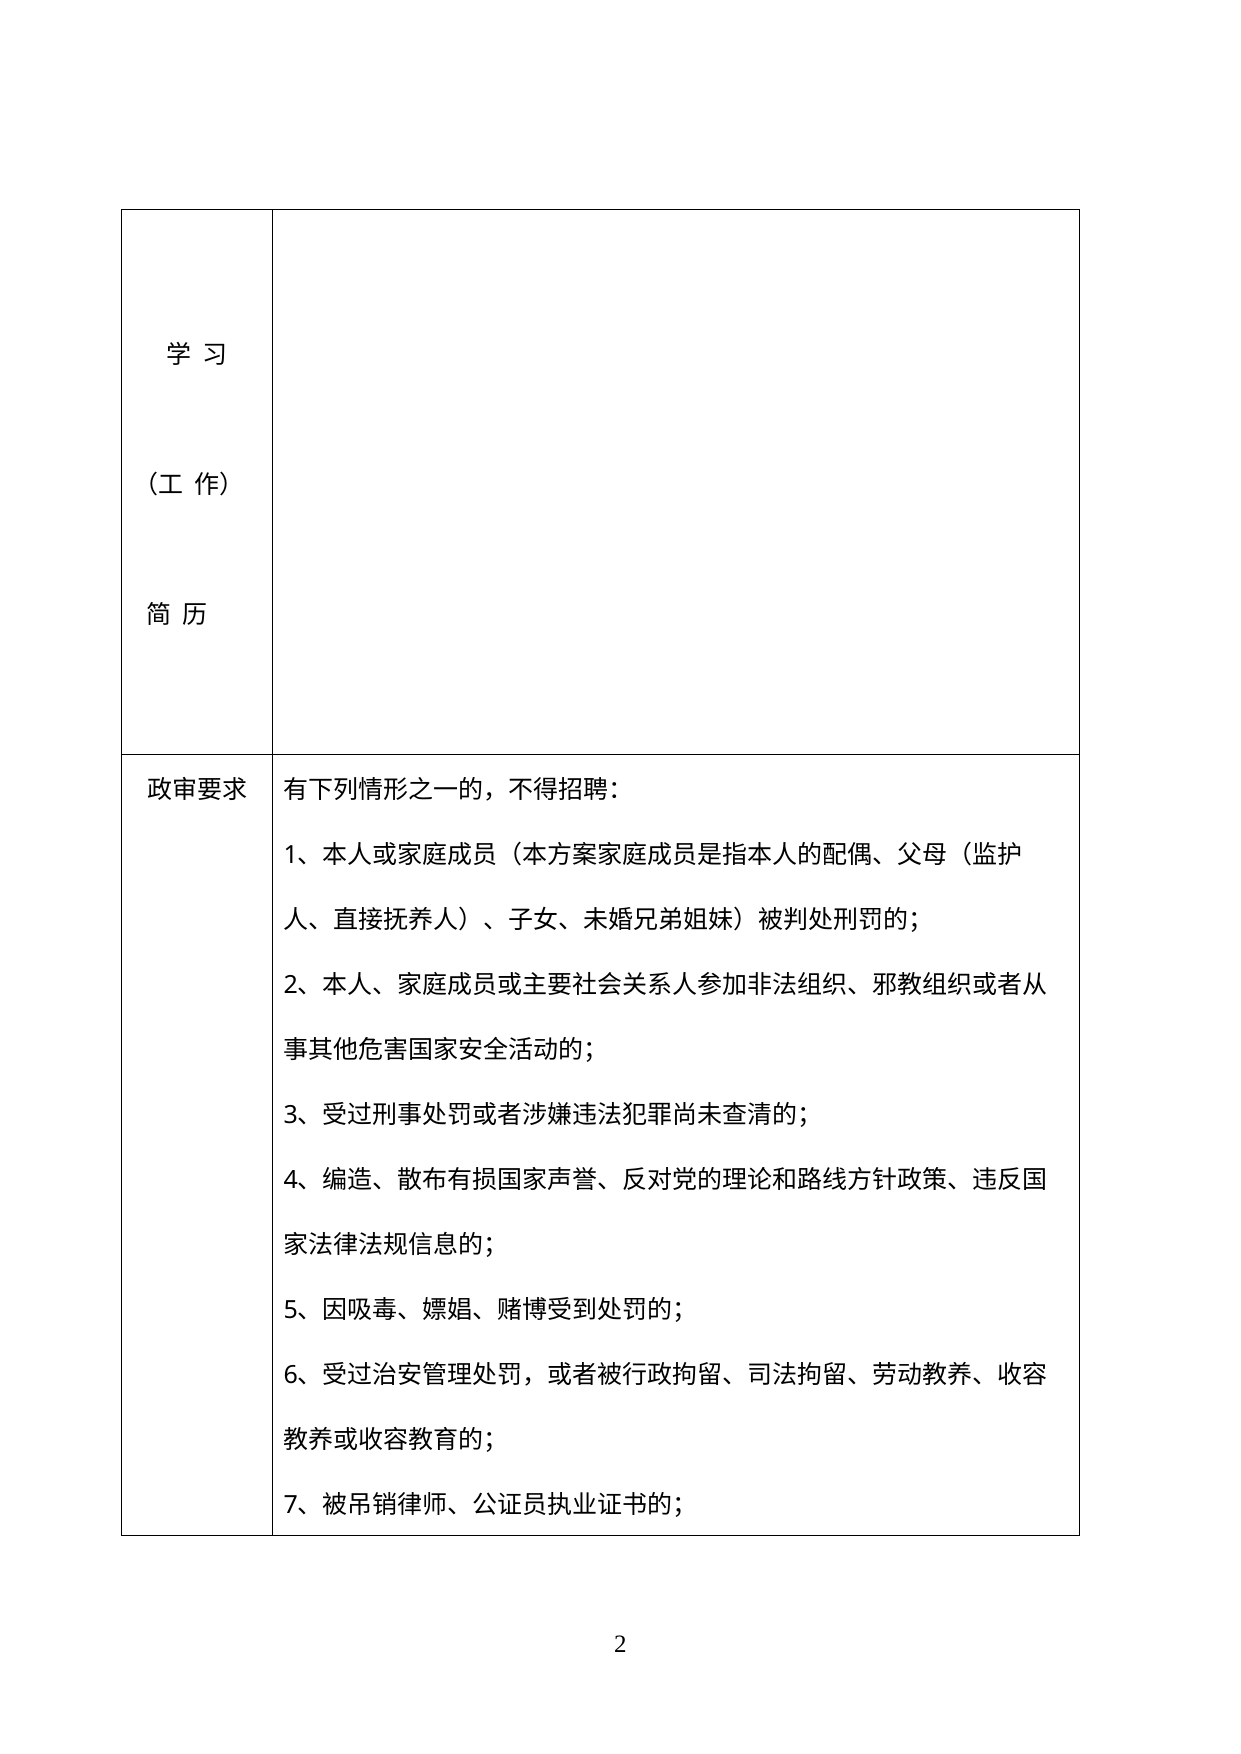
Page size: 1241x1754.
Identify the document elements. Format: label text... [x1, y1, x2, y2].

table_cell [273, 210, 1079, 754]
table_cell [273, 755, 1079, 1535]
table_cell 政审要求 [122, 755, 272, 1535]
table_cell 学 习 （工 作） 简 历 [122, 210, 272, 754]
